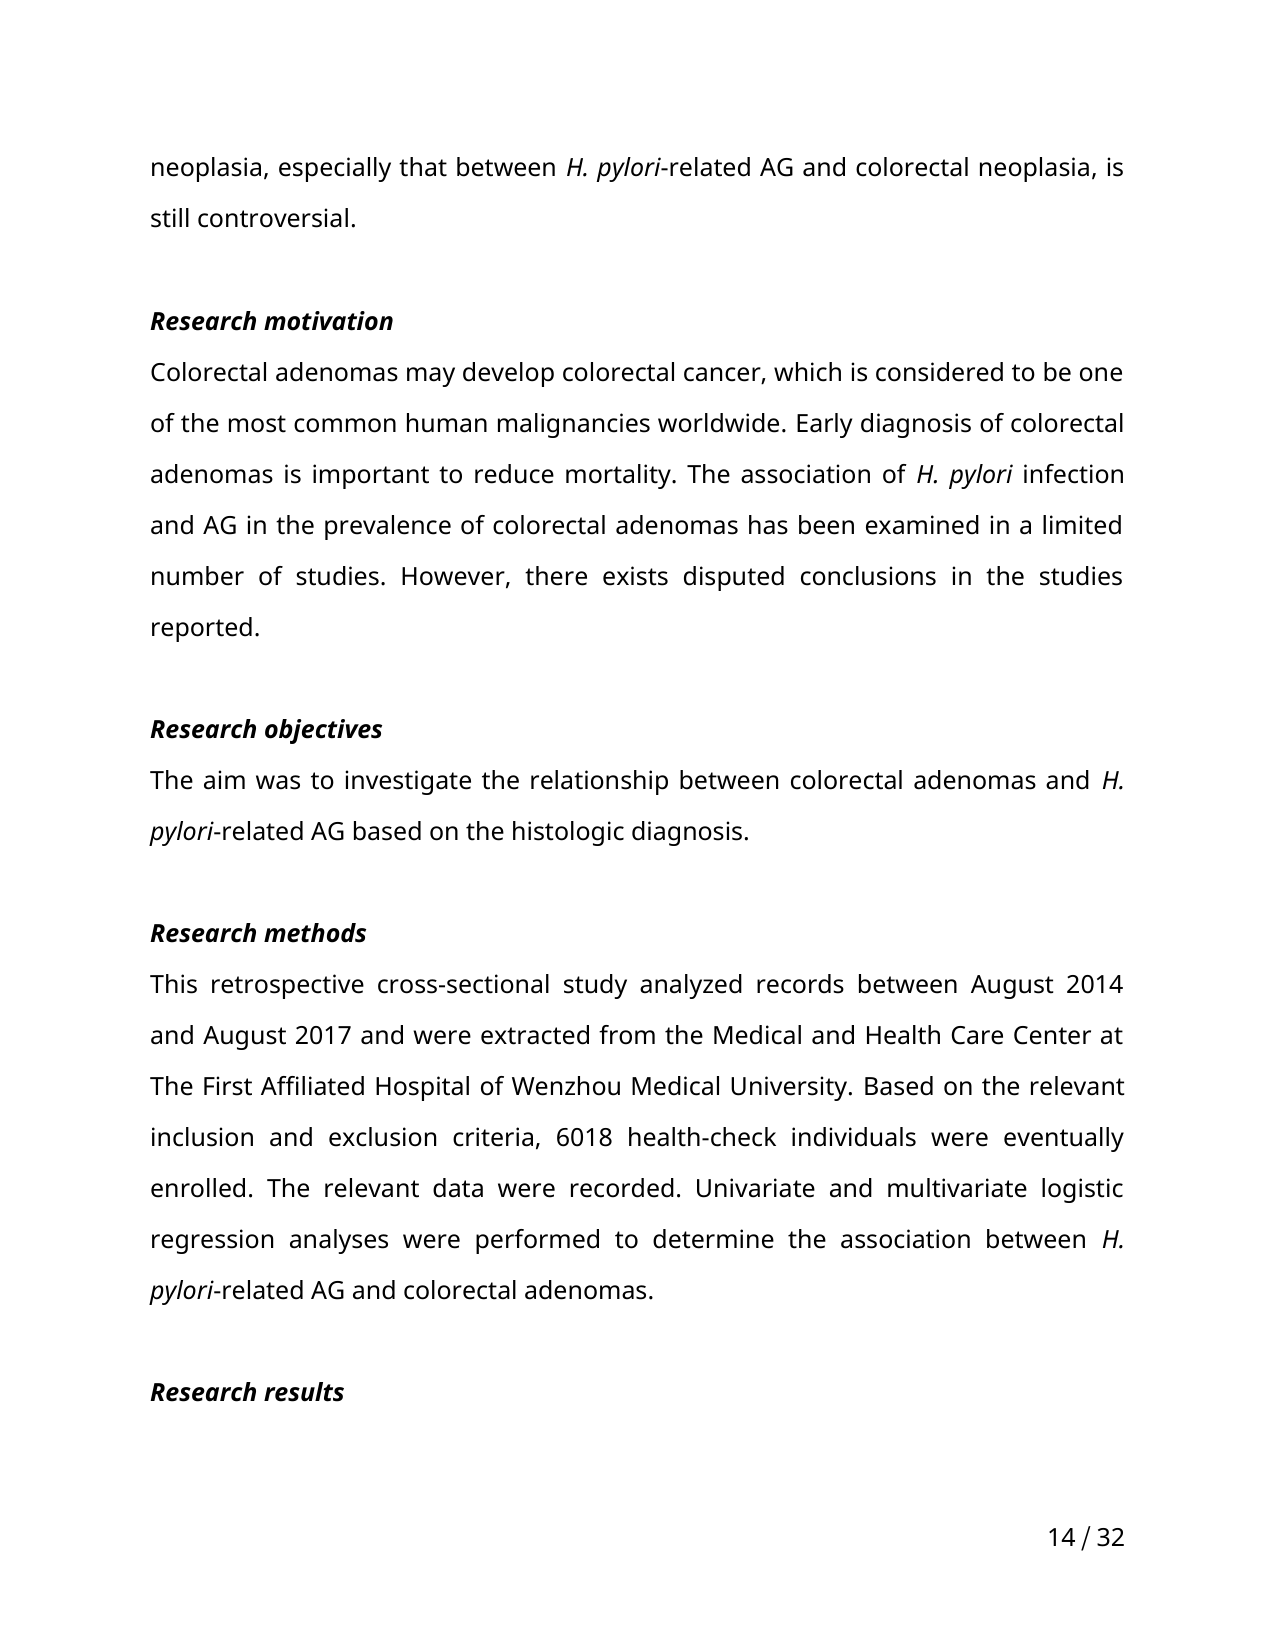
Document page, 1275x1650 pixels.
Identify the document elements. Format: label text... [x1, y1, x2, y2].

text Research objectives [150, 711, 1125, 746]
text This retrospective cross-sectional study analyzed records between August 2014 and August 2017 and were extracted from the Medical and Health Care Center at The First Affiliated Hospital of Wenzhou Medical University. Based on the relevant inclusion and exclusion criteria, 6018 health-check individuals were eventually enrolled. The relevant data were recorded. Univariate and multivariate logistic regression analyses were performed to determine the association between H. pylori-related AG and colorectal adenomas. [150, 967, 1125, 1307]
text Research methods [150, 916, 1125, 950]
text Research results [150, 1375, 1125, 1409]
text Research motivation [150, 303, 1125, 337]
text Colorectal adenomas may develop colorectal cancer, which is considered to be one of the most common human malignancies worldwide. Early diagnosis of colorectal adenomas is important to reduce mortality. The association of H. pylori infection and AG in the prevalence of colorectal adenomas has been examined in a limited number of studies. However, there exists disputed conclusions in the studies reported. [150, 354, 1125, 643]
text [150, 150, 1125, 235]
text The aim was to investigate the relationship between colorectal adenomas and H. pylori-related AG based on the histologic diagnosis. [150, 762, 1125, 848]
